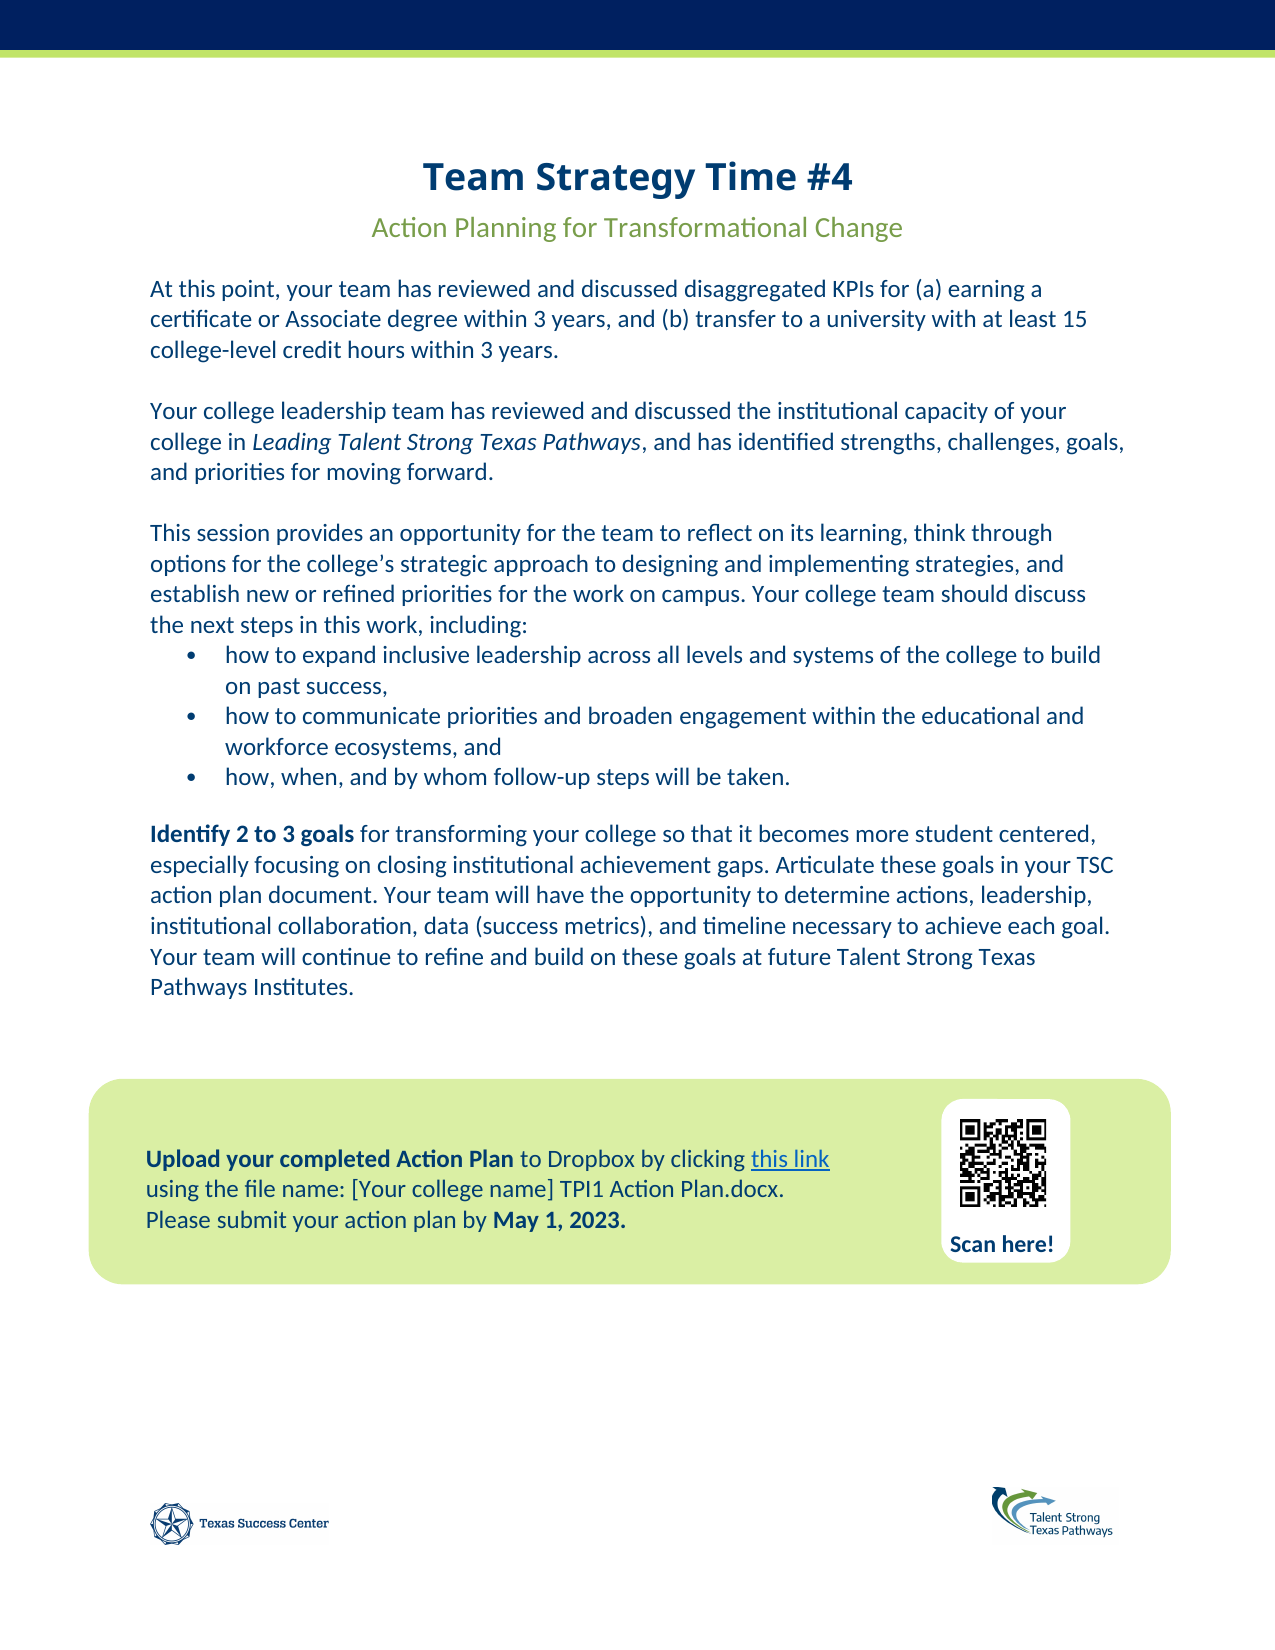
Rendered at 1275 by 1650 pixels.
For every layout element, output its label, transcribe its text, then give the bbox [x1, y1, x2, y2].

text Team Strategy Time #4 [150, 150, 1125, 201]
text Your college leadership team has reviewed and discussed the institutional capacity of your college in Leading Talent Strong Texas Pathways, and has identified strengths, challenges, goals, and priorities for moving forward. [150, 395, 1125, 487]
picture [992, 1487, 1120, 1545]
list how to communicate priorities and broaden engagement within the educational and workforce ecosystems, and [187, 700, 1125, 761]
text Identify 2 to 3 goals for transforming your college so that it becomes more student centered, especially focusing on closing institutional achievement gaps. Articulate these goals in your TSC action plan document. Your team will have the opportunity to determine actions, leadership, institutional collaboration, data (success metrics), and timeline necessary to achieve each goal. Your team will continue to refine and build on these goals at future Talent Strong Texas Pathways Institutes. [150, 818, 1125, 1002]
text Action Planning for Transformational Change [150, 209, 1125, 244]
list how to expand inclusive leadership across all levels and systems of the college to build on past success, [187, 639, 1125, 700]
picture [960, 1119, 1047, 1207]
list how, when, and by whom follow-up steps will be taken. [187, 761, 1125, 792]
text At this point, your team has reviewed and discussed disaggregated KPIs for (a) earning a certificate or Associate degree within 3 years, and (b) transfer to a university with at least 15 college-level credit hours within 3 years. [150, 273, 1125, 364]
picture [150, 1503, 329, 1545]
text This session provides an opportunity for the team to reflect on its learning, think through options for the college’s strategic approach to designing and implementing strategies, and establish new or refined priorities for the work on campus. Your college team should discuss the next steps in this work, including: [150, 517, 1125, 639]
